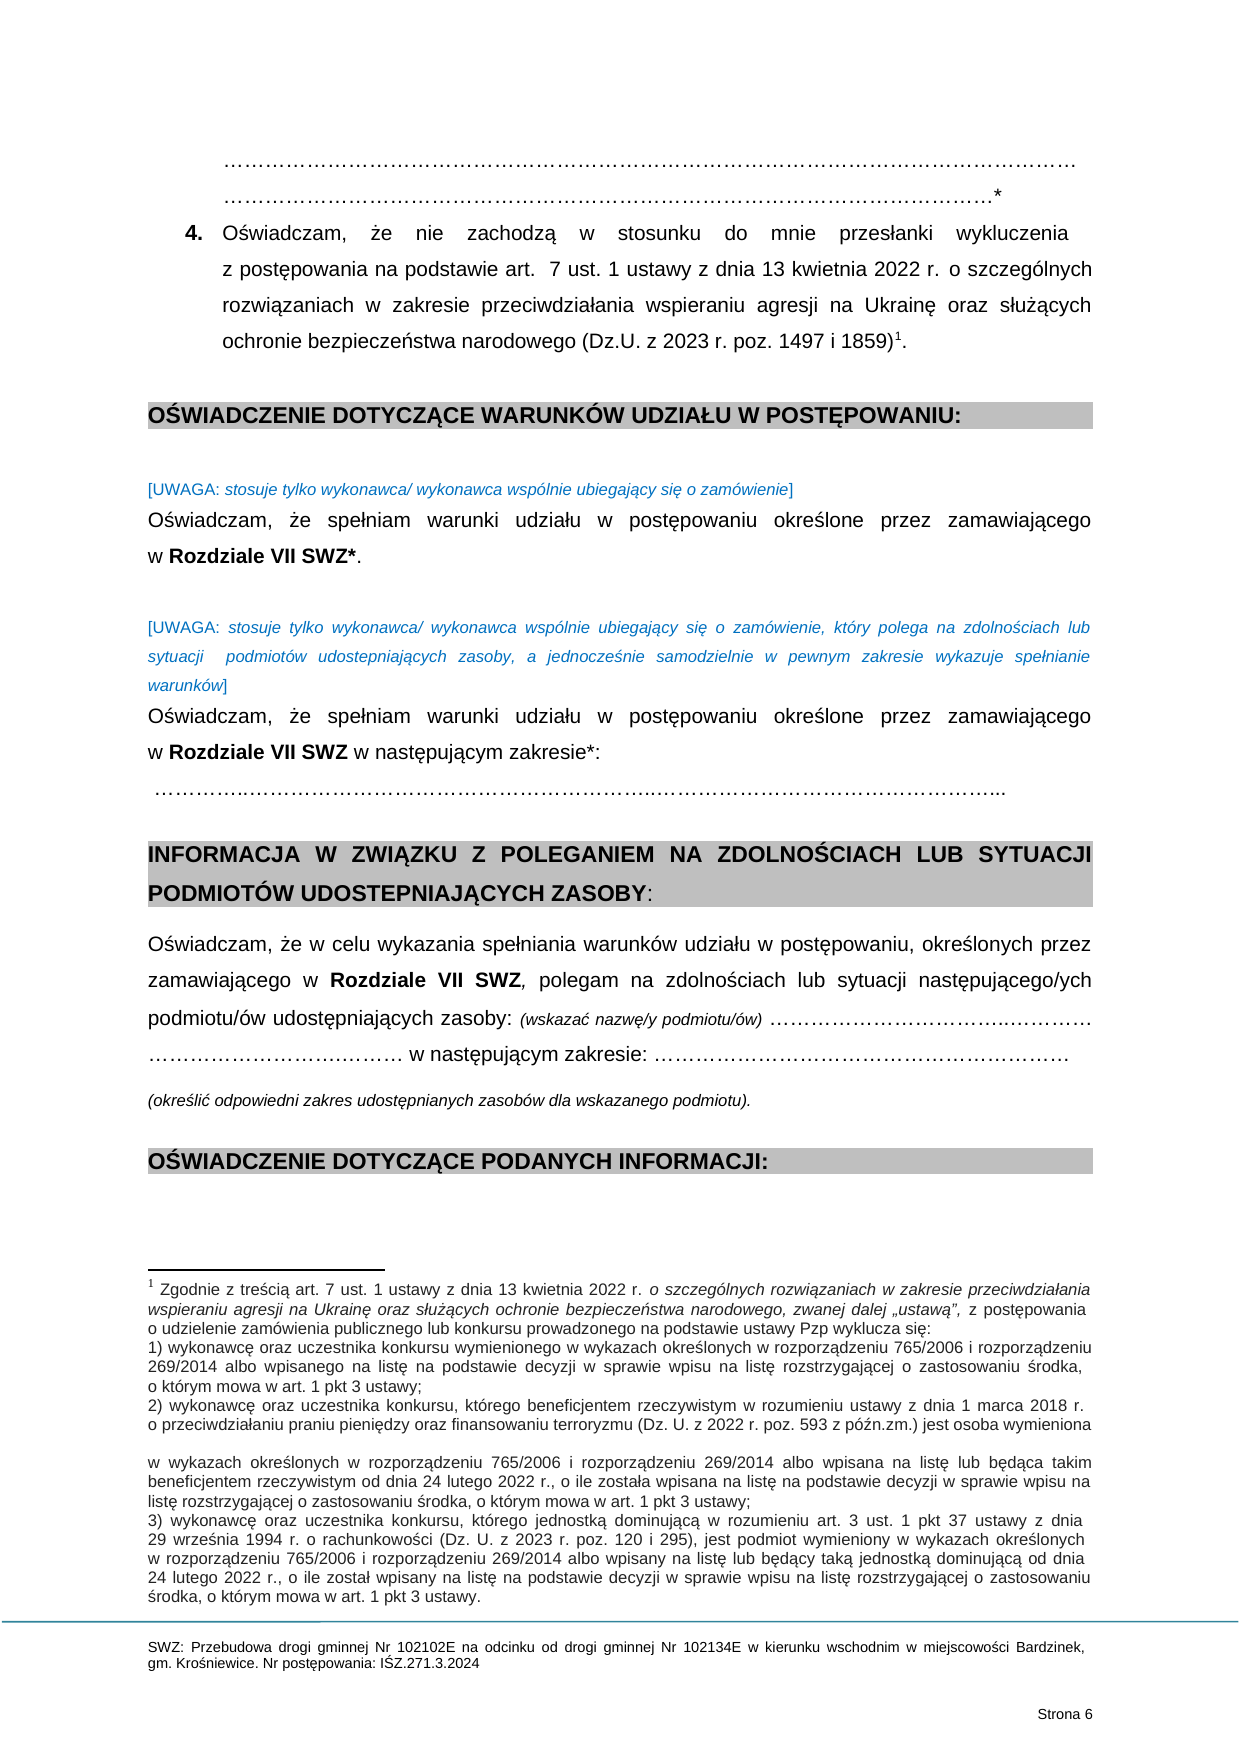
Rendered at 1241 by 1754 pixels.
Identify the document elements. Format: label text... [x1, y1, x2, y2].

text OŚWIADCZENIE DOTYCZĄCE WARUNKÓW UDZIAŁU W POSTĘPOWANIU: [148, 402, 1093, 429]
text Oświadczam, że w celu wykazania spełniania warunków udziału w postępowaniu, określonych przez zamawiającego w Rozdziale VII SWZ, polegam na zdolnościach lub sytuacji następującego/ych podmiotu/ów udostępniających zasoby: (wskazać nazwę/y podmiotu/ów) ……………………………..………… ……………………….……… w następującym zakresie: …………………………………………………… [148, 932, 1093, 1066]
text INFORMACJA W ZWIĄZKU Z POLEGANIEM NA ZDOLNOŚCIACH LUB SYTUACJI PODMIOTÓW UDOSTEPNIAJĄCYCH ZASOBY: [148, 841, 1093, 907]
text (określić odpowiedni zakres udostępnianych zasobów dla wskazanego podmiotu). [148, 1090, 1093, 1109]
text [UWAGA: stosuje tylko wykonawca/ wykonawca wspólnie ubiegający się o zamówienie, który polega na zdolnościach lub sytuacji podmiotów udostepniających zasoby, a jednocześnie samodzielnie w pewnym zakresie wykazuje spełnianie warunków] [148, 618, 1093, 695]
text Oświadczam, że spełniam warunki udziału w postępowaniu określone przez zamawiającego w Rozdziale VII SWZ w następującym zakresie*: [148, 704, 1093, 764]
list Oświadczam, że nie zachodzą w stosunku do mnie przesłanki wykluczenia z postępowania na podstawie art. 7 ust. 1 ustawy z dnia 13 kwietnia 2022 r. o szczególnych rozwiązaniach w zakresie przeciwdziałania wspieraniu agresji na Ukrainę oraz służących ochronie bezpieczeństwa narodowego (Dz.U. z 2023 r. poz. 1497 i 1859). [185, 219, 1093, 352]
text [UWAGA: stosuje tylko wykonawca/ wykonawca wspólnie ubiegający się o zamówienie] [148, 479, 1093, 499]
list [185, 148, 1093, 207]
text OŚWIADCZENIE DOTYCZĄCE PODANYCH INFORMACJI: [148, 1148, 1093, 1174]
text …………..…………………………………………………..…………………………………………... [148, 776, 1093, 800]
text Oświadczam, że spełniam warunki udziału w postępowaniu określone przez zamawiającego w Rozdziale VII SWZ*. [148, 508, 1093, 568]
